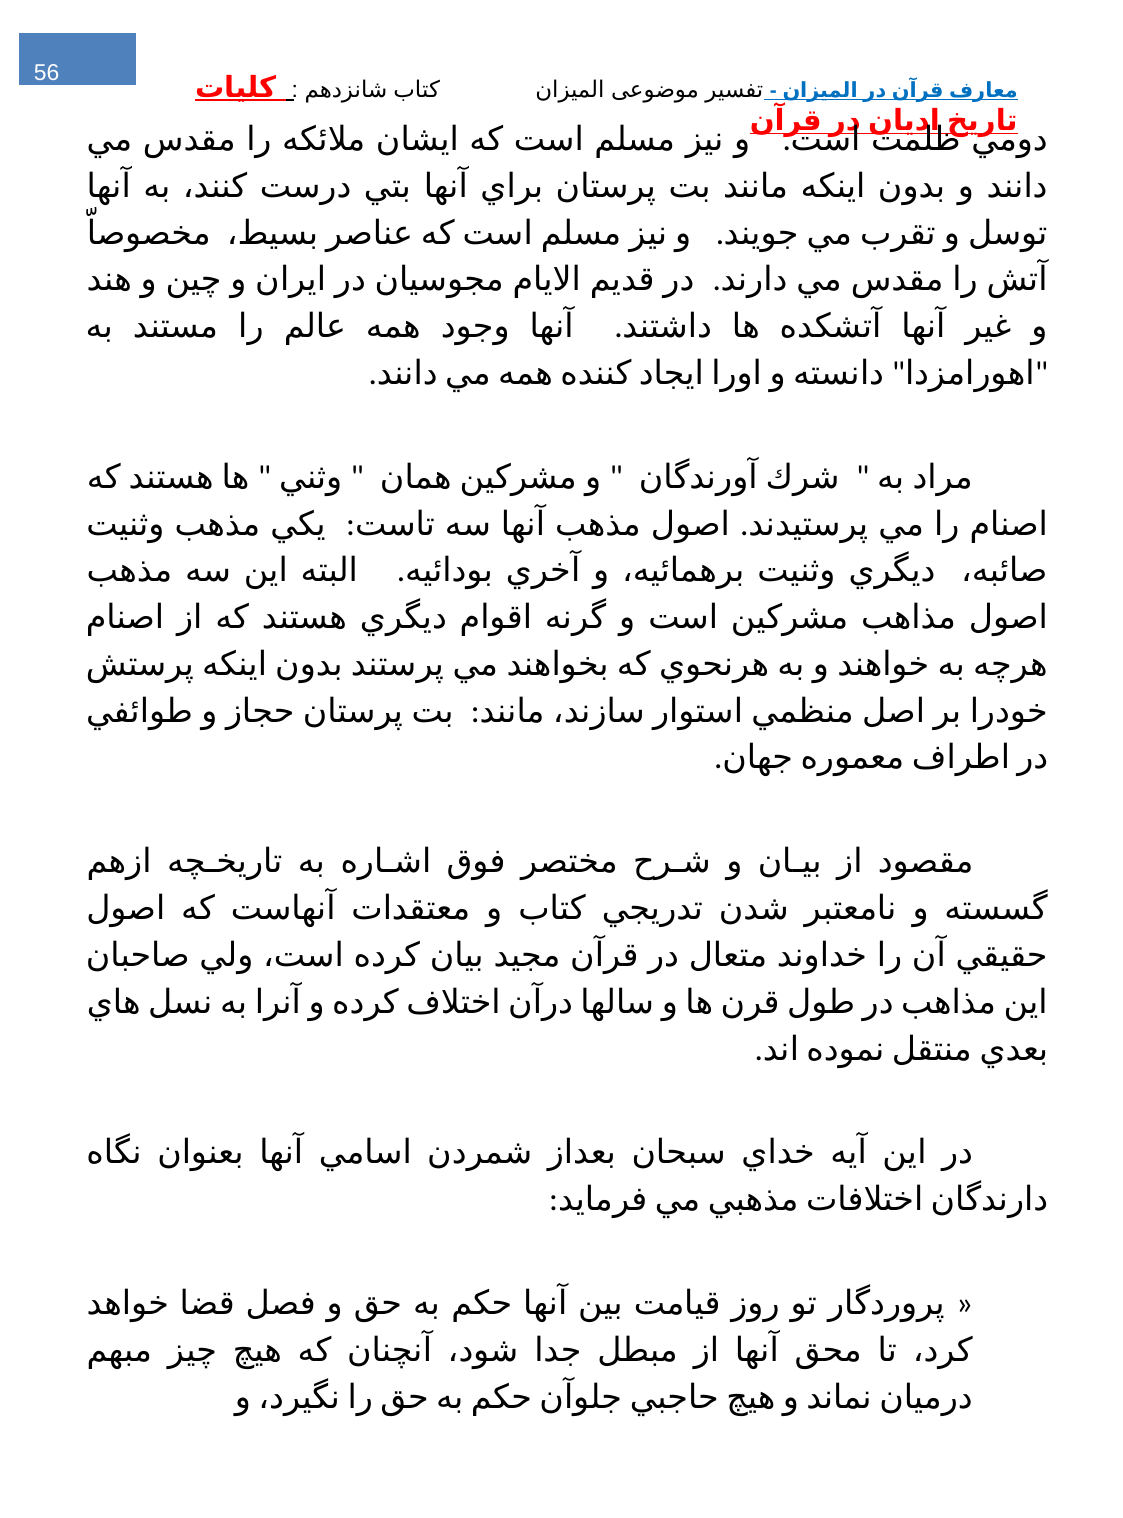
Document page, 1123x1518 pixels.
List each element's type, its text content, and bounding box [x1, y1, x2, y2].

text مقصود از بيـان و شـرح مختصر فوق اشـاره به تاريخـچه ازهم گسسته و نامعتبر شدن تدريجي كتاب و معتقدات آنهاست كه اصول حقيقي آن را خداوند متعال در قرآن مجيد بيان كرده است، ولي صاحبان اين مذاهب در طول قرن ها و سالها درآن اختلاف كرده و آنرا به نسل هاي بعدي منتقل نموده اند. [86, 841, 1048, 1068]
text « پروردگار تو روز قيامت بين آنها حكم به حق و فصل قضا خواهد كرد، تا محق آنها از مبطل جدا شود، آنچنان كه هيچ چيز مبهم درميان نماند و هيچ حاجبي جلوآن حكم به حق را نگيرد، و [86, 1282, 973, 1417]
text مراد به " شرك آورندگان " و مشركين همان " وثني " ها هستند كه اصنام را مي پرستيدند. اصول مذهب آنها سه تاست: يكي مذهب وثنيت صائبه، ديگري وثنيت برهمائيه، و آخري بودائيه. البته اين سه مذهب اصول مذاهب مشركين است و گرنه اقوام ديگري هستند كه از اصنام هرچه به خواهند و به هرنحوي كه بخواهند مي پرستند بدون اينكه پرستش خودرا بر اصل منظمي استوار سازند، مانند: بت پرستان حجاز و طوائفي در اطراف معموره جهان. [86, 456, 1048, 777]
text در اين آيه خداي سبحان بعداز شمردن اسامي آنها بعنوان نگاه دارندگان اختلافات مذهبي مي فرمايد: [86, 1132, 1048, 1219]
